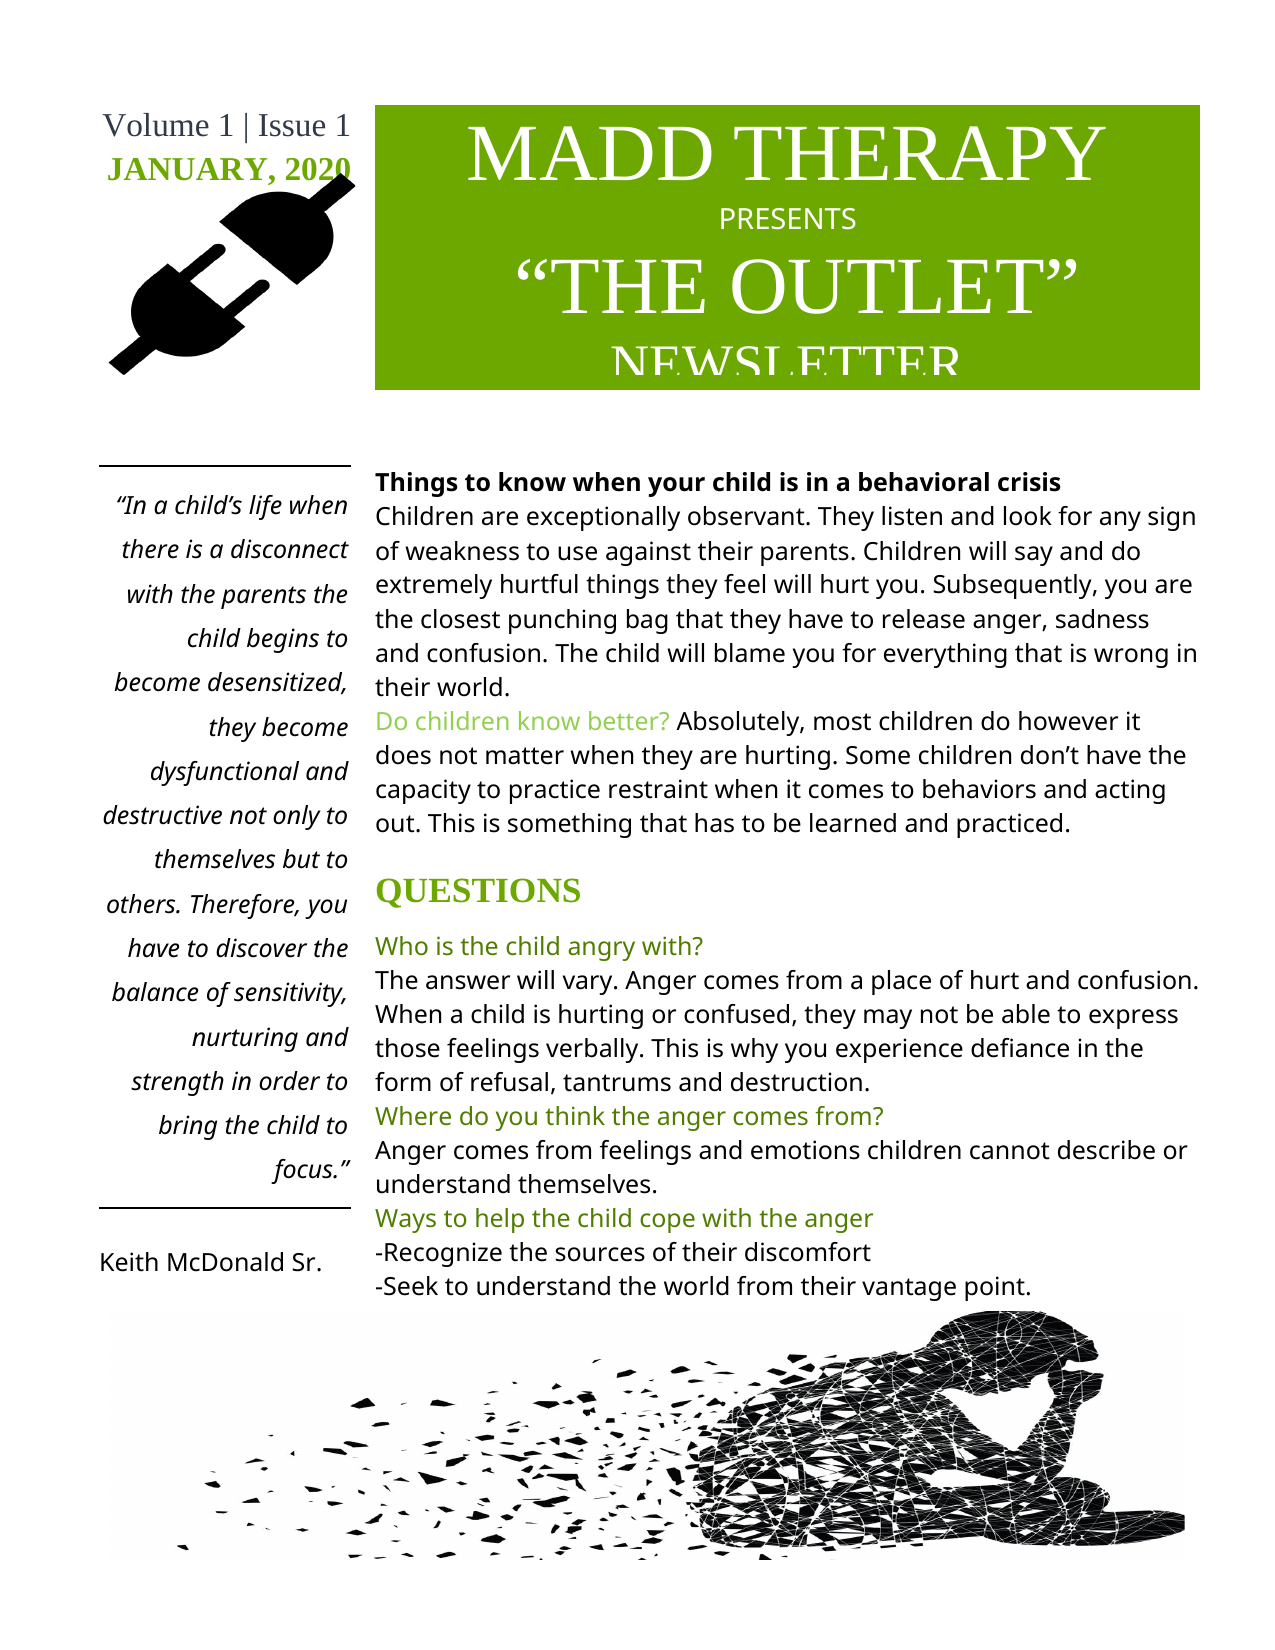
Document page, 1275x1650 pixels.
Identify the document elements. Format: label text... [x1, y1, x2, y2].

table_header MADD THERAPY PRESENTS “THE OUTLET” NEWSLETTER [375, 105, 1200, 390]
table_cell Things to know when your child is in a behavioral crisis Children are exceptionally observant. They listen and look for any sign of weakness to use against their parents. Children will say and do extremely hurtful things they feel will hurt you. Subsequently, you are the closest punching bag that they have to release anger, sadness and confusion. The child will blame you for everything that is wrong in their world. Do children know better? Absolutely, most children do however it does not matter when they are hurting. Some children don’t have the capacity to practice restraint when it comes to behaviors and acting out. This is something that has to be learned and practiced. QUESTIONS Who is the child angry with? The answer will vary. Anger comes from a place of hurt and confusion. When a child is hurting or confused, they may not be able to express those feelings verbally. This is why you experience defiance in the form of refusal, tantrums and destruction. Where do you think the anger comes from? Anger comes from feelings and emotions children cannot describe or understand themselves. Ways to help the child cope with the anger -Recognize the sources of their discomfort -Seek to understand the world from their vantage point. [375, 390, 1200, 1560]
picture [108, 173, 356, 375]
table_cell “In a child’s life when there is a disconnect with the parents the child begins to become desensitized, they become dysfunctional and destructive not only to themselves but to others. Therefore, you have to discover the balance of sensitivity, nurturing and strength in order to bring the child to focus.” Keith McDonald Sr. [75, 390, 375, 1560]
table_header JANUARY, 2020 [75, 105, 375, 390]
picture [108, 1311, 1185, 1560]
